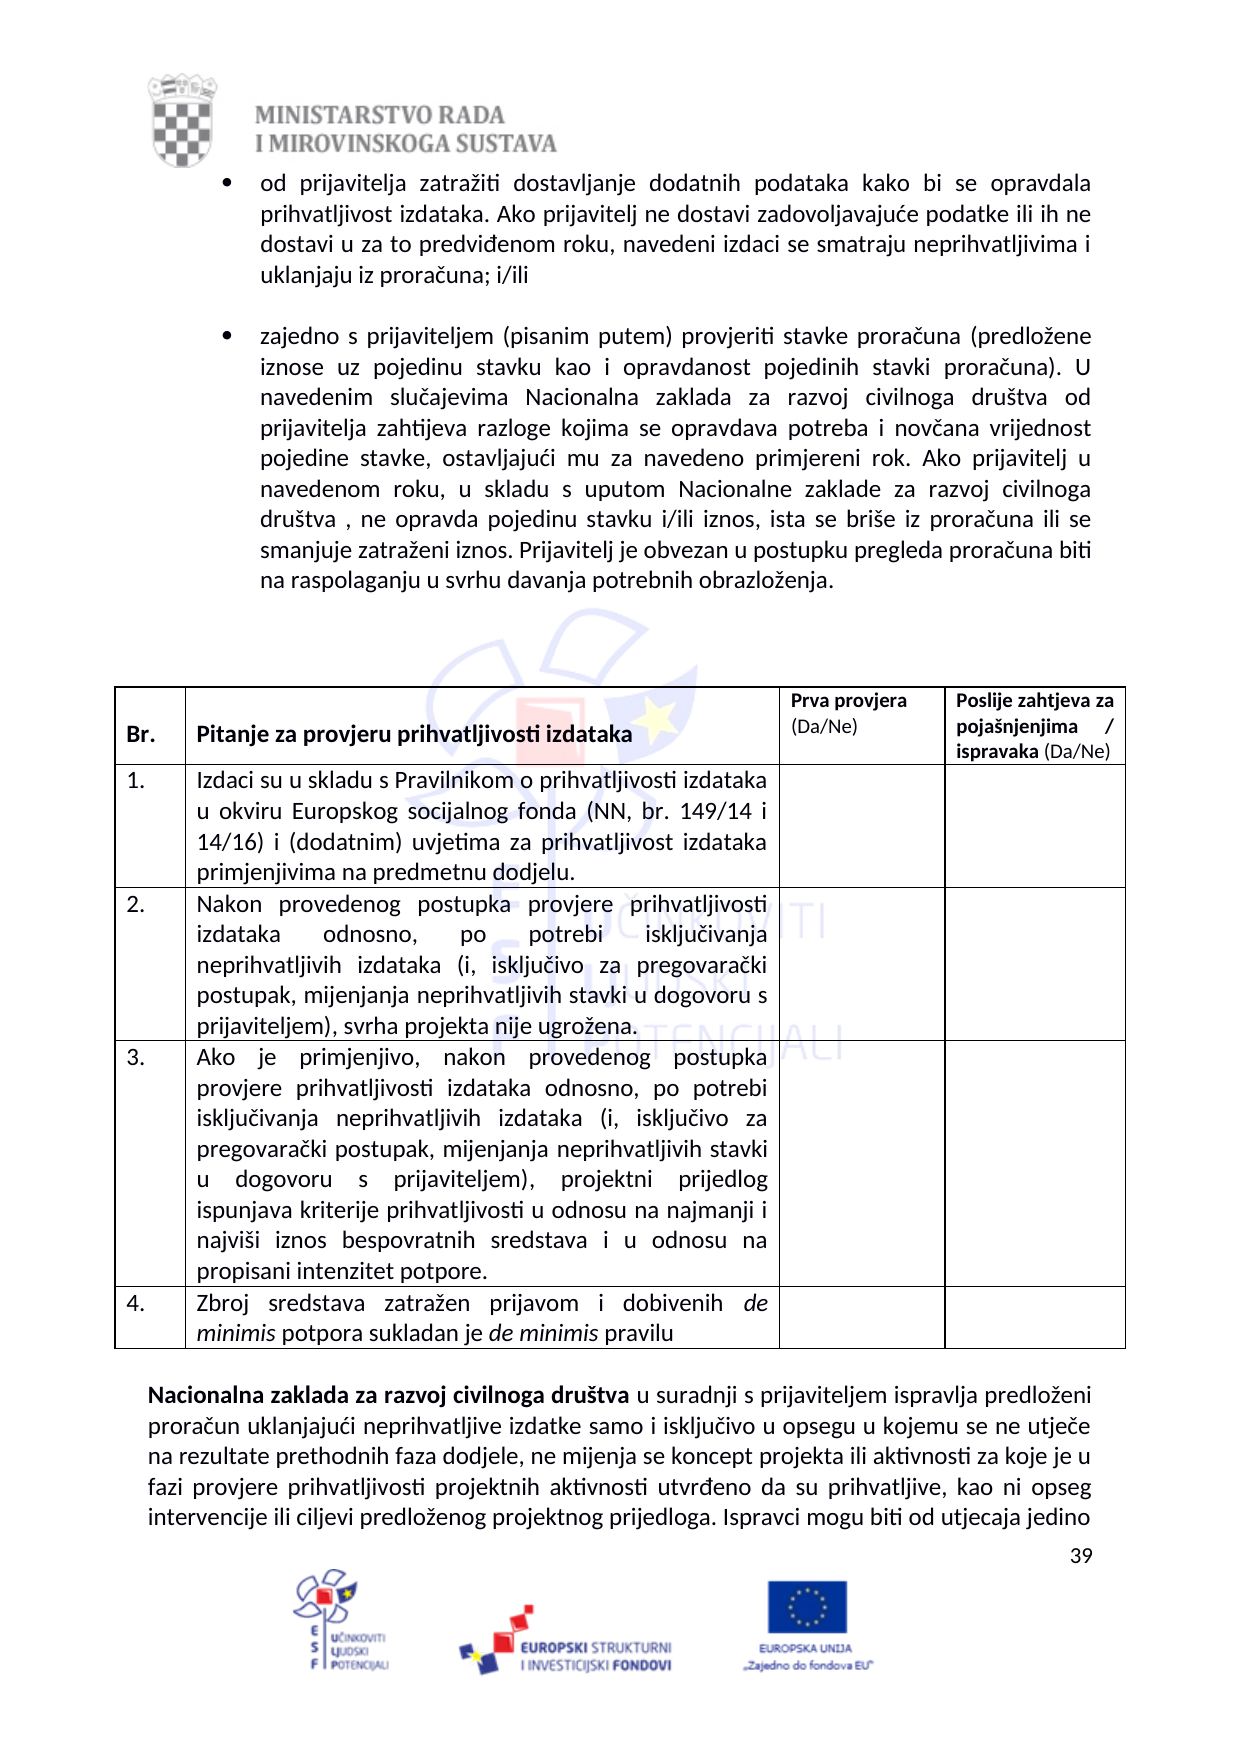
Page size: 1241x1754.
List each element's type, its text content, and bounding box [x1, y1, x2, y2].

table_cell Zbroj sredstava zatražen prijavom i dobivenih de minimis potpora sukladan je de minimis pravilu [186, 1287, 779, 1348]
table_cell [780, 888, 944, 1040]
table_header Poslije zahtjeva za pojašnjenjima / ispravaka (Da/Ne) [946, 688, 1125, 764]
list od prijavitelja zatražiti dostavljanje dodatnih podataka kako bi se opravdala prihvatljivost izdataka. Ako prijavitelj ne dostavi zadovoljavajuće podatke ili ih ne dostavi u za to predviđenom roku, navedeni izdaci se smatraju neprihvatljivima i uklanjaju iz proračuna; i/ili [223, 167, 1093, 289]
table_header Prva provjera (Da/Ne) [780, 688, 944, 764]
table_cell [780, 765, 944, 887]
table_header Pitanje za provjeru prihvatljivosti izdataka [186, 688, 779, 764]
table_cell 4. [116, 1287, 185, 1348]
table_cell [946, 1287, 1125, 1348]
table_cell [946, 1041, 1125, 1286]
table_cell [780, 1287, 944, 1348]
picture [292, 1569, 929, 1681]
table_cell 2. [116, 888, 185, 1040]
table_header Br. [116, 688, 185, 764]
table_cell Ako je primjenjivo, nakon provedenog postupka provjere prihvatljivosti izdataka odnosno, po potrebi isključivanja neprihvatljivih izdataka (i, isključivo za pregovarački postupak, mijenjanja neprihvatljivih stavki u dogovoru s prijaviteljem), projektni prijedlog ispunjava kriterije prihvatljivosti u odnosu na najmanji i najviši iznos bespovratnih sredstava i u odnosu na propisani intenzitet potpore. [186, 1041, 779, 1286]
table_cell 3. [116, 1041, 185, 1286]
list zajedno s prijaviteljem (pisanim putem) provjeriti stavke proračuna (predložene iznose uz pojedinu stavku kao i opravdanost pojedinih stavki proračuna). U navedenim slučajevima Nacionalna zaklada za razvoj civilnoga društva od prijavitelja zahtijeva razloge kojima se opravdava potreba i novčana vrijednost pojedine stavke, ostavljajući mu za navedeno primjereni rok. Ako prijavitelj u navedenom roku, u skladu s uputom Nacionalne zaklade za razvoj civilnoga društva , ne opravda pojedinu stavku i/ili iznos, ista se briše iz proračuna ili se smanjuje zatraženi iznos. Prijavitelj je obvezan u postupku pregleda proračuna biti na raspolaganju u svrhu davanja potrebnih obrazloženja. [223, 320, 1093, 595]
table_cell [946, 765, 1125, 887]
table_cell [946, 888, 1125, 1040]
picture [147, 73, 586, 168]
table_cell Nakon provedenog postupka provjere prihvatljivosti izdataka odnosno, po potrebi isključivanja neprihvatljivih izdataka (i, isključivo za pregovarački postupak, mijenjanja neprihvatljivih stavki u dogovoru s prijaviteljem), svrha projekta nije ugrožena. [186, 888, 779, 1040]
table_cell Izdaci su u skladu s Pravilnikom o prihvatljivosti izdataka u okviru Europskog socijalnog fonda (NN, br. 149/14 i 14/16) i (dodatnim) uvjetima za prihvatljivost izdataka primjenjivima na predmetnu dodjelu. [186, 765, 779, 887]
table_cell [780, 1041, 944, 1286]
table_cell 1. [116, 765, 185, 887]
